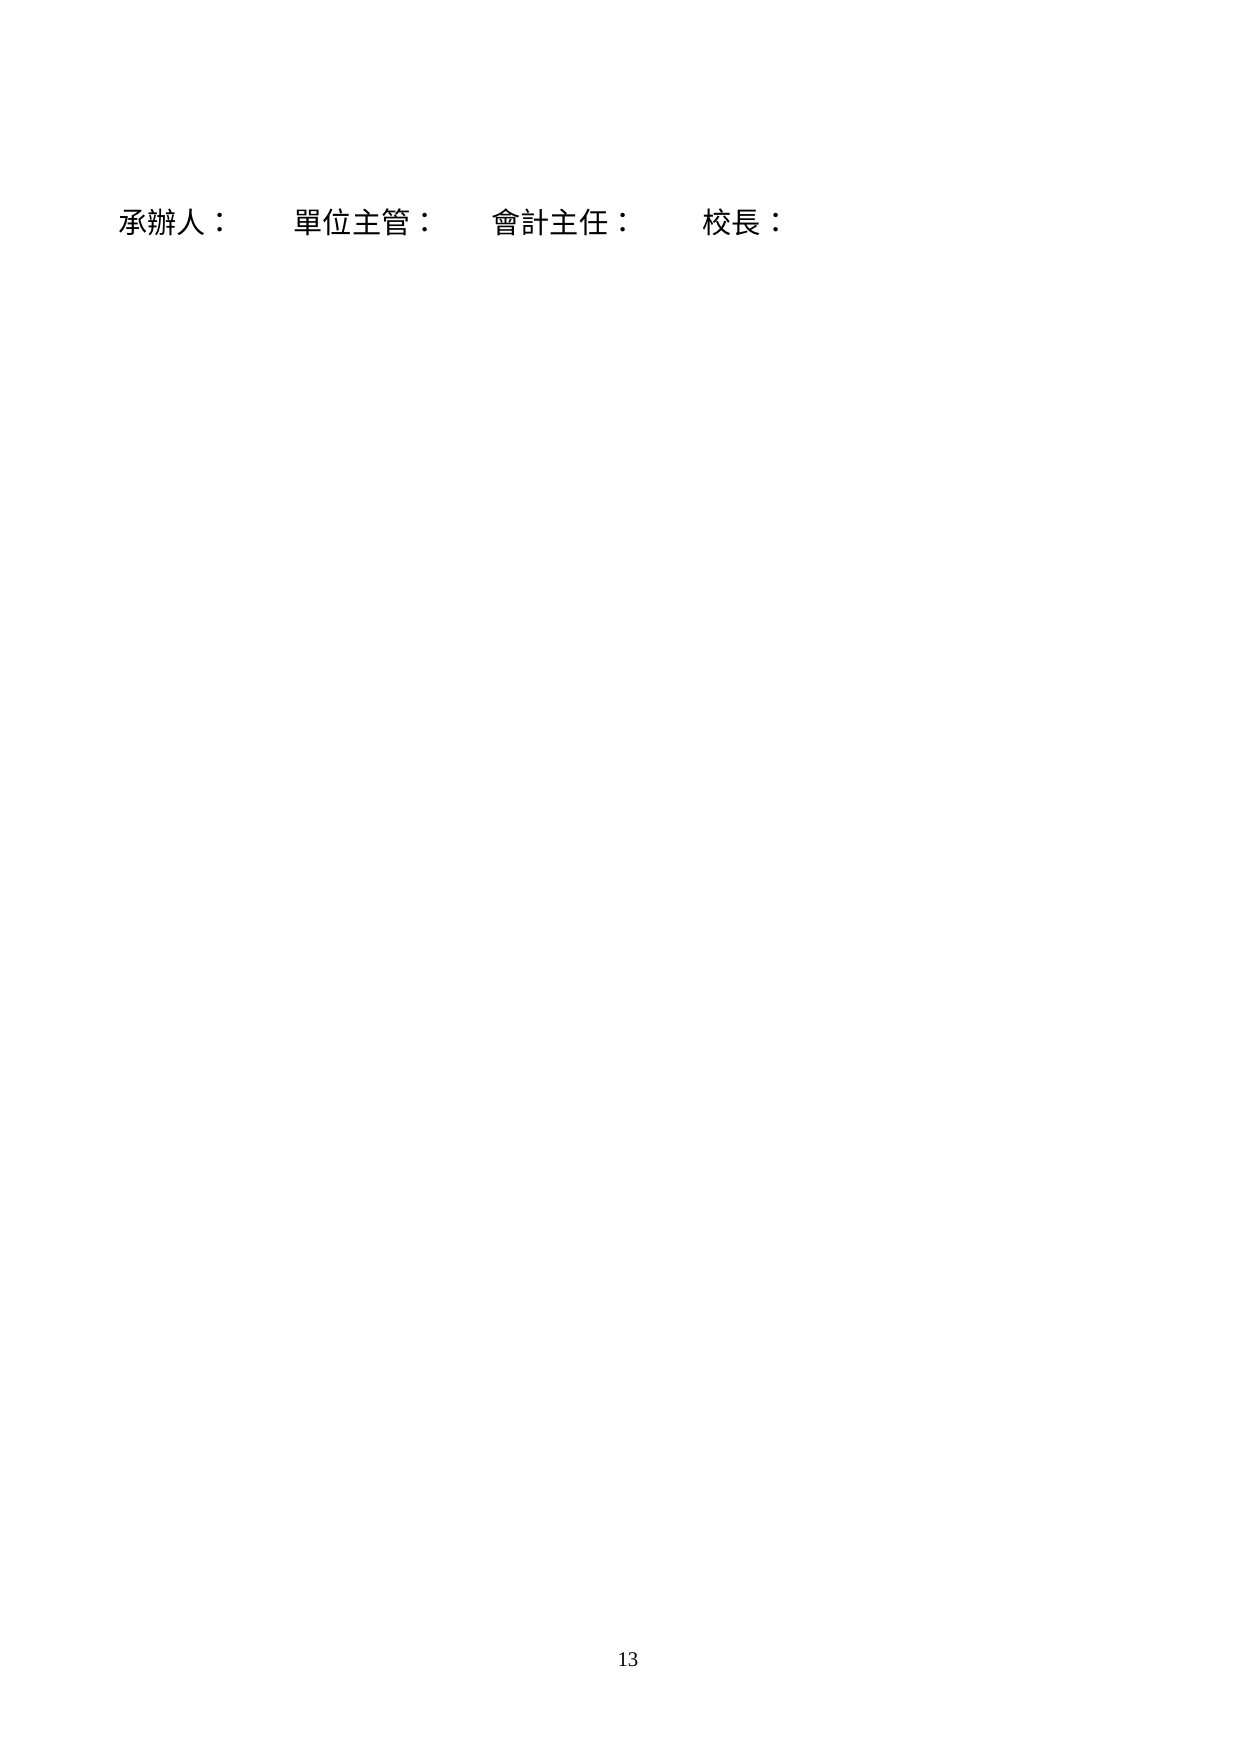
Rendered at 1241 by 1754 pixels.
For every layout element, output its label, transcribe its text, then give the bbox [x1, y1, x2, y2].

text 承辦人： 單位主管： 會計主任： 校長： [118, 183, 1137, 258]
